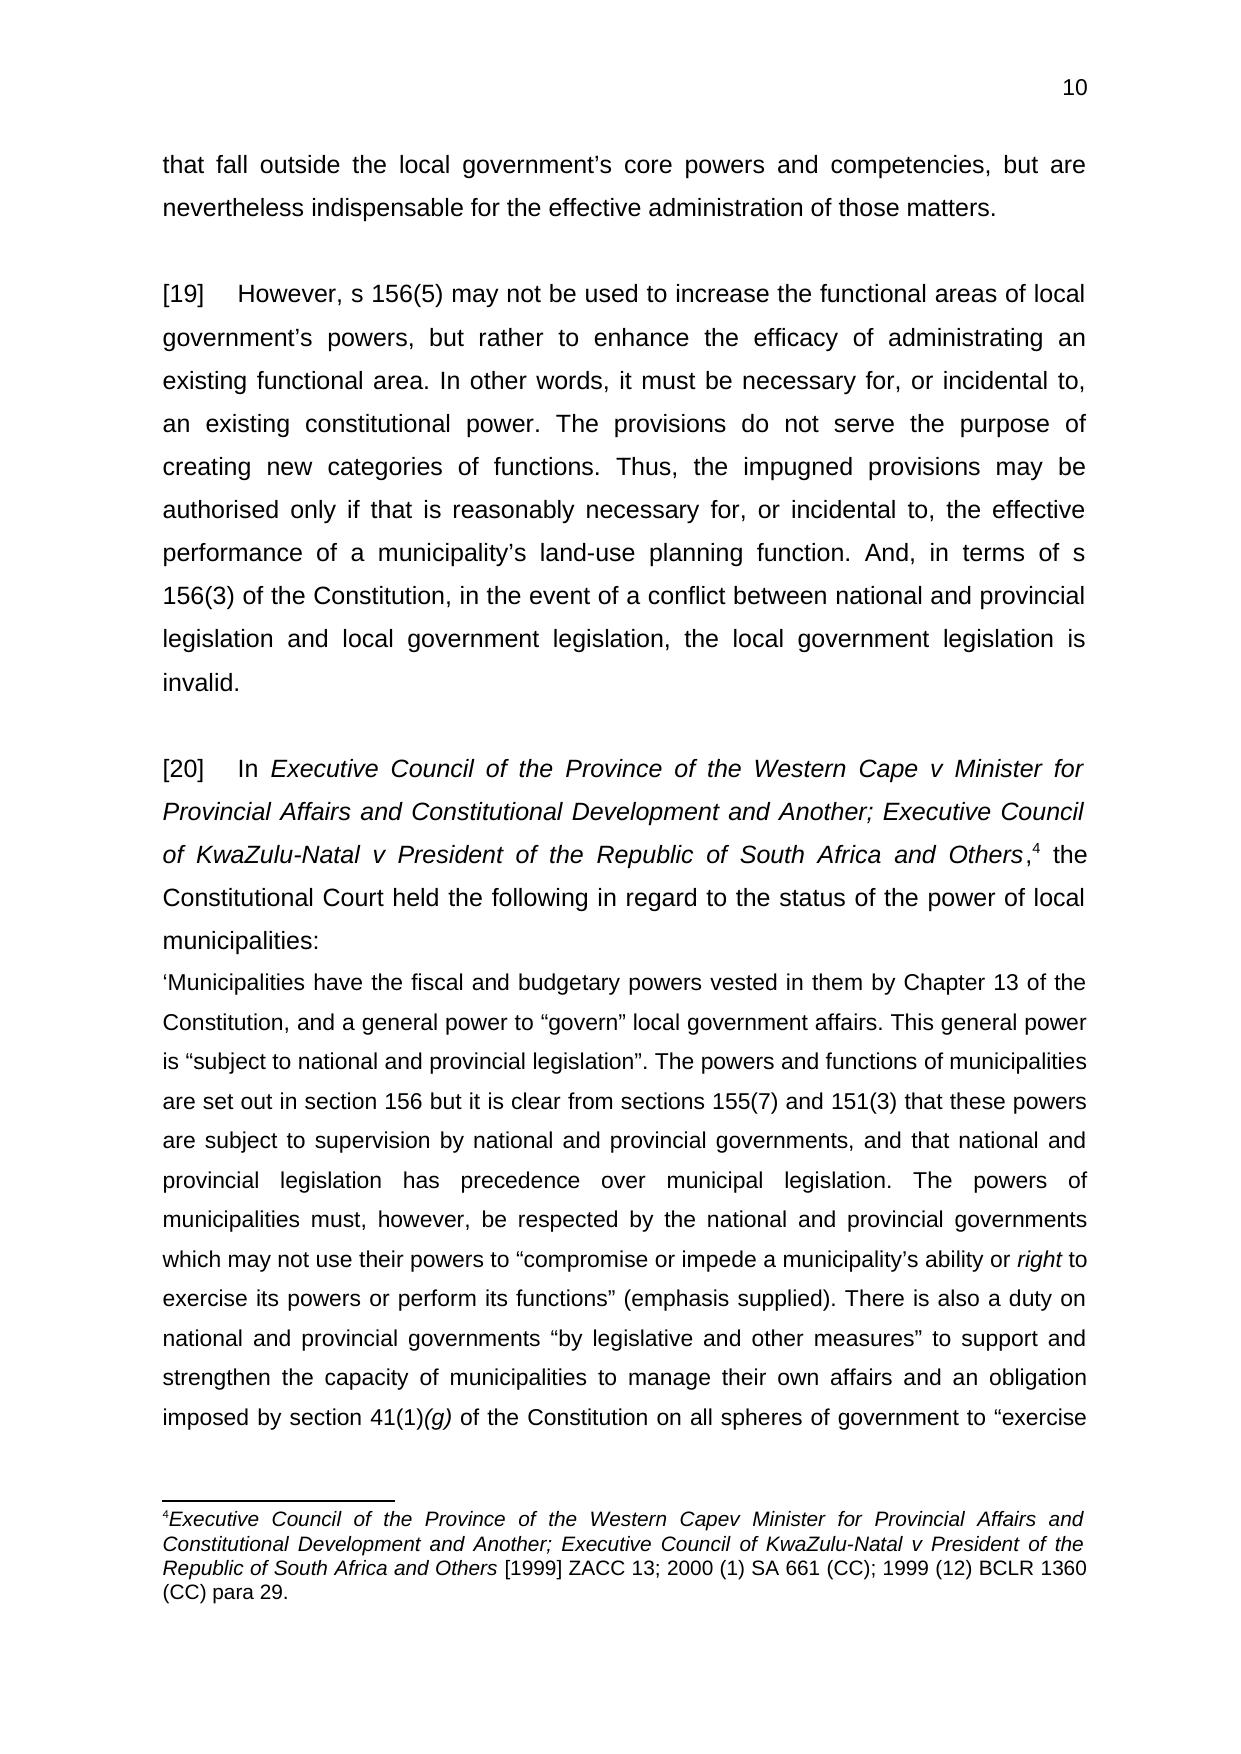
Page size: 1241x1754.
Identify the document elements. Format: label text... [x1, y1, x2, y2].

text [20] In Executive Council of the Province of the Western Cape v Minister for Provincial Affairs and Constitutional Development and Another; Executive Council of KwaZulu-Natal v President of the Republic of South Africa and Others, the Constitutional Court held the following in regard to the status of the power of local municipalities: [162, 754, 1087, 955]
text [19] However, s 156(5) may not be used to increase the functional areas of local government’s powers, but rather to enhance the efficacy of administrating an existing functional area. In other words, it must be necessary for, or incidental to, an existing constitutional power. The provisions do not serve the purpose of creating new categories of functions. Thus, the impugned provisions may be authorised only if that is reasonably necessary for, or incidental to, the effective performance of a municipality’s land-use planning function. And, in terms of s 156(3) of the Constitution, in the event of a conflict between national and provincial legislation and local government legislation, the local government legislation is invalid. [162, 279, 1087, 696]
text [162, 969, 1087, 1430]
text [162, 150, 1087, 222]
